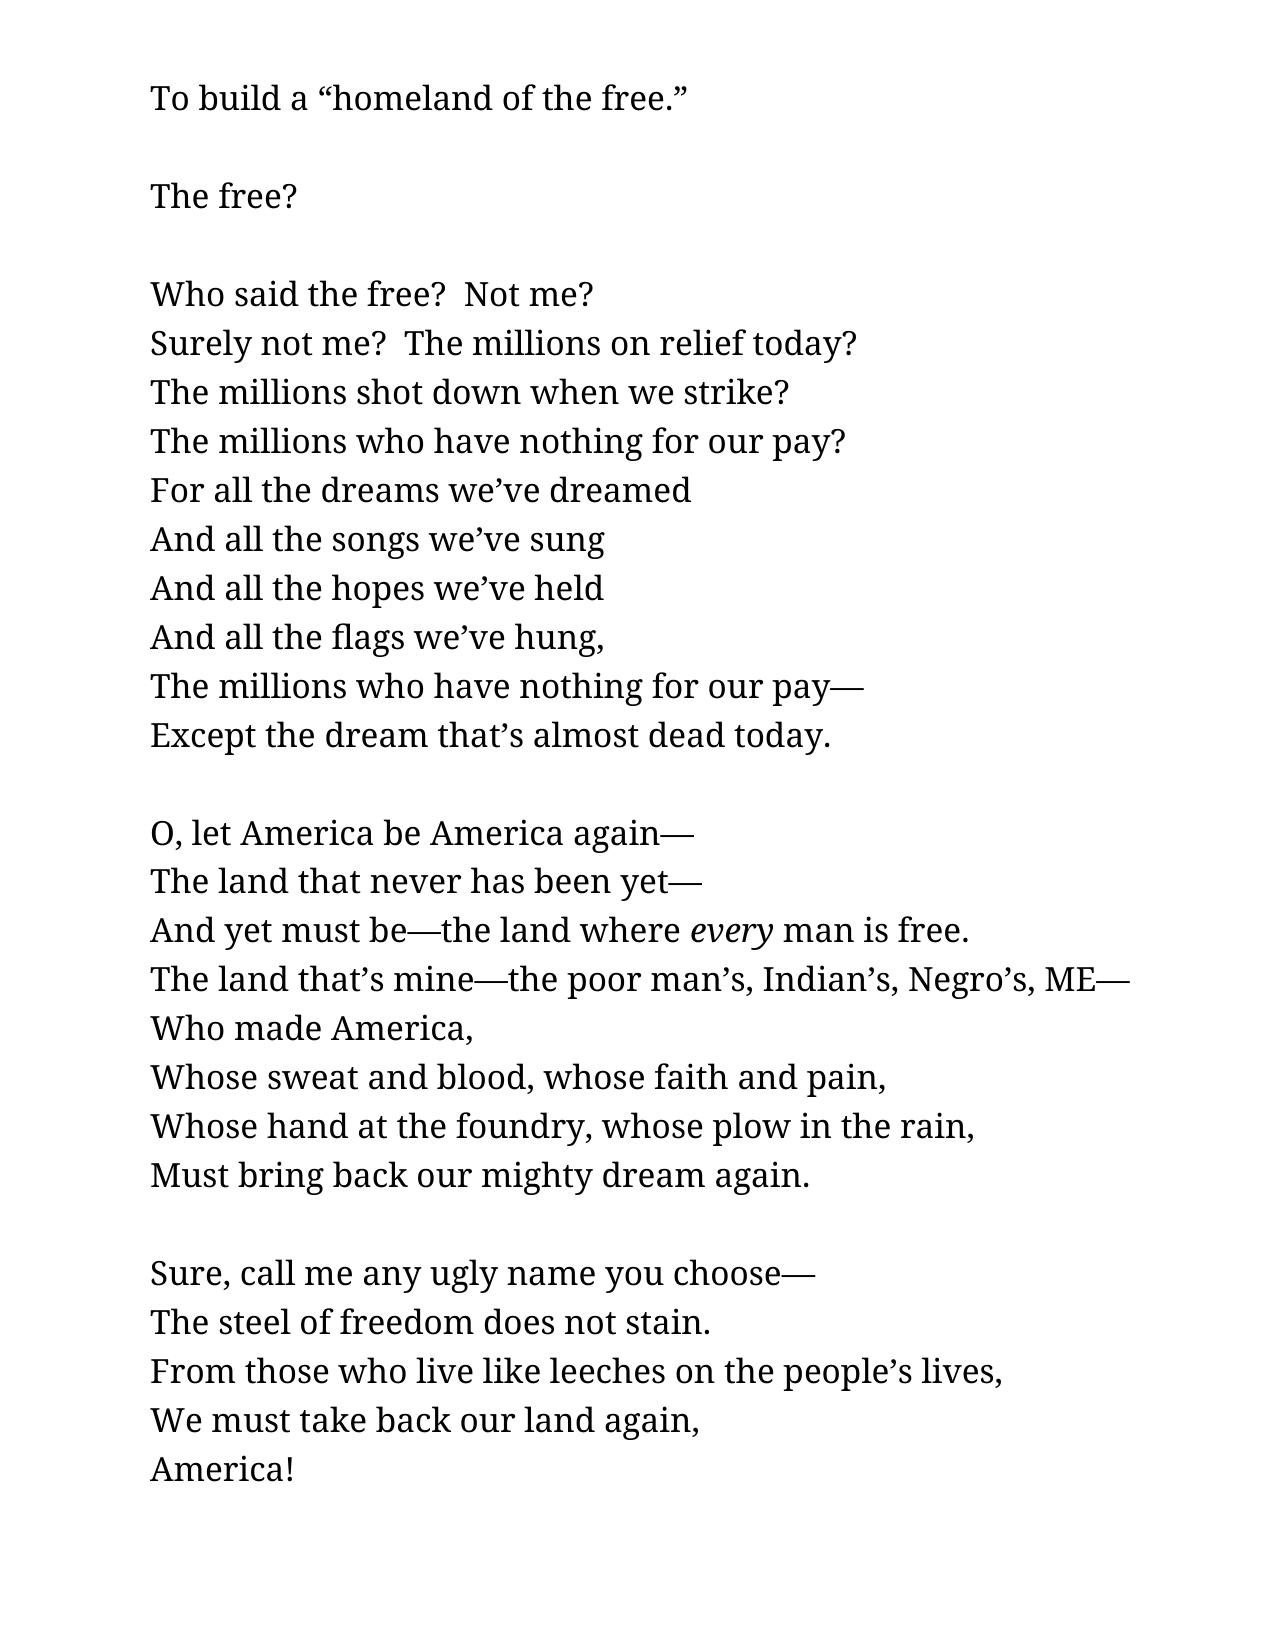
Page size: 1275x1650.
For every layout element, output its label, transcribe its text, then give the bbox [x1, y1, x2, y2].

list And all the hopes we’ve held [150, 564, 1200, 610]
list We must take back our land again, [150, 1397, 1200, 1442]
list And all the songs we’ve sung [150, 516, 1200, 561]
list The millions who have nothing for our pay— [150, 662, 1200, 708]
list The land that’s mine—the poor man’s, Indian’s, Negro’s, ME— [150, 956, 1200, 1002]
list And all the flags we’ve hung, [150, 613, 1200, 659]
list To build a “homeland of the free.” [150, 75, 1200, 120]
list O, let America be America again— [150, 809, 1200, 855]
list For all the dreams we’ve dreamed [150, 467, 1200, 512]
list Sure, call me any ugly name you choose— [150, 1250, 1200, 1295]
list Who said the free? Not me? [150, 271, 1200, 316]
list From those who live like leeches on the people’s lives, [150, 1348, 1200, 1393]
list Whose sweat and blood, whose faith and pain, [150, 1054, 1200, 1099]
list And yet must be—the land where every man is free. [150, 907, 1200, 953]
list Who made America, [150, 1005, 1200, 1051]
list America! [150, 1446, 1200, 1491]
list The free? [150, 173, 1200, 218]
list The millions who have nothing for our pay? [150, 418, 1200, 463]
list Must bring back our mighty dream again. [150, 1152, 1200, 1197]
list The steel of freedom does not stain. [150, 1299, 1200, 1344]
list Except the dream that’s almost dead today. [150, 711, 1200, 757]
list The land that never has been yet— [150, 858, 1200, 904]
list Surely not me? The millions on relief today? [150, 320, 1200, 365]
list The millions shot down when we strike? [150, 369, 1200, 414]
list Whose hand at the foundry, whose plow in the rain, [150, 1103, 1200, 1148]
